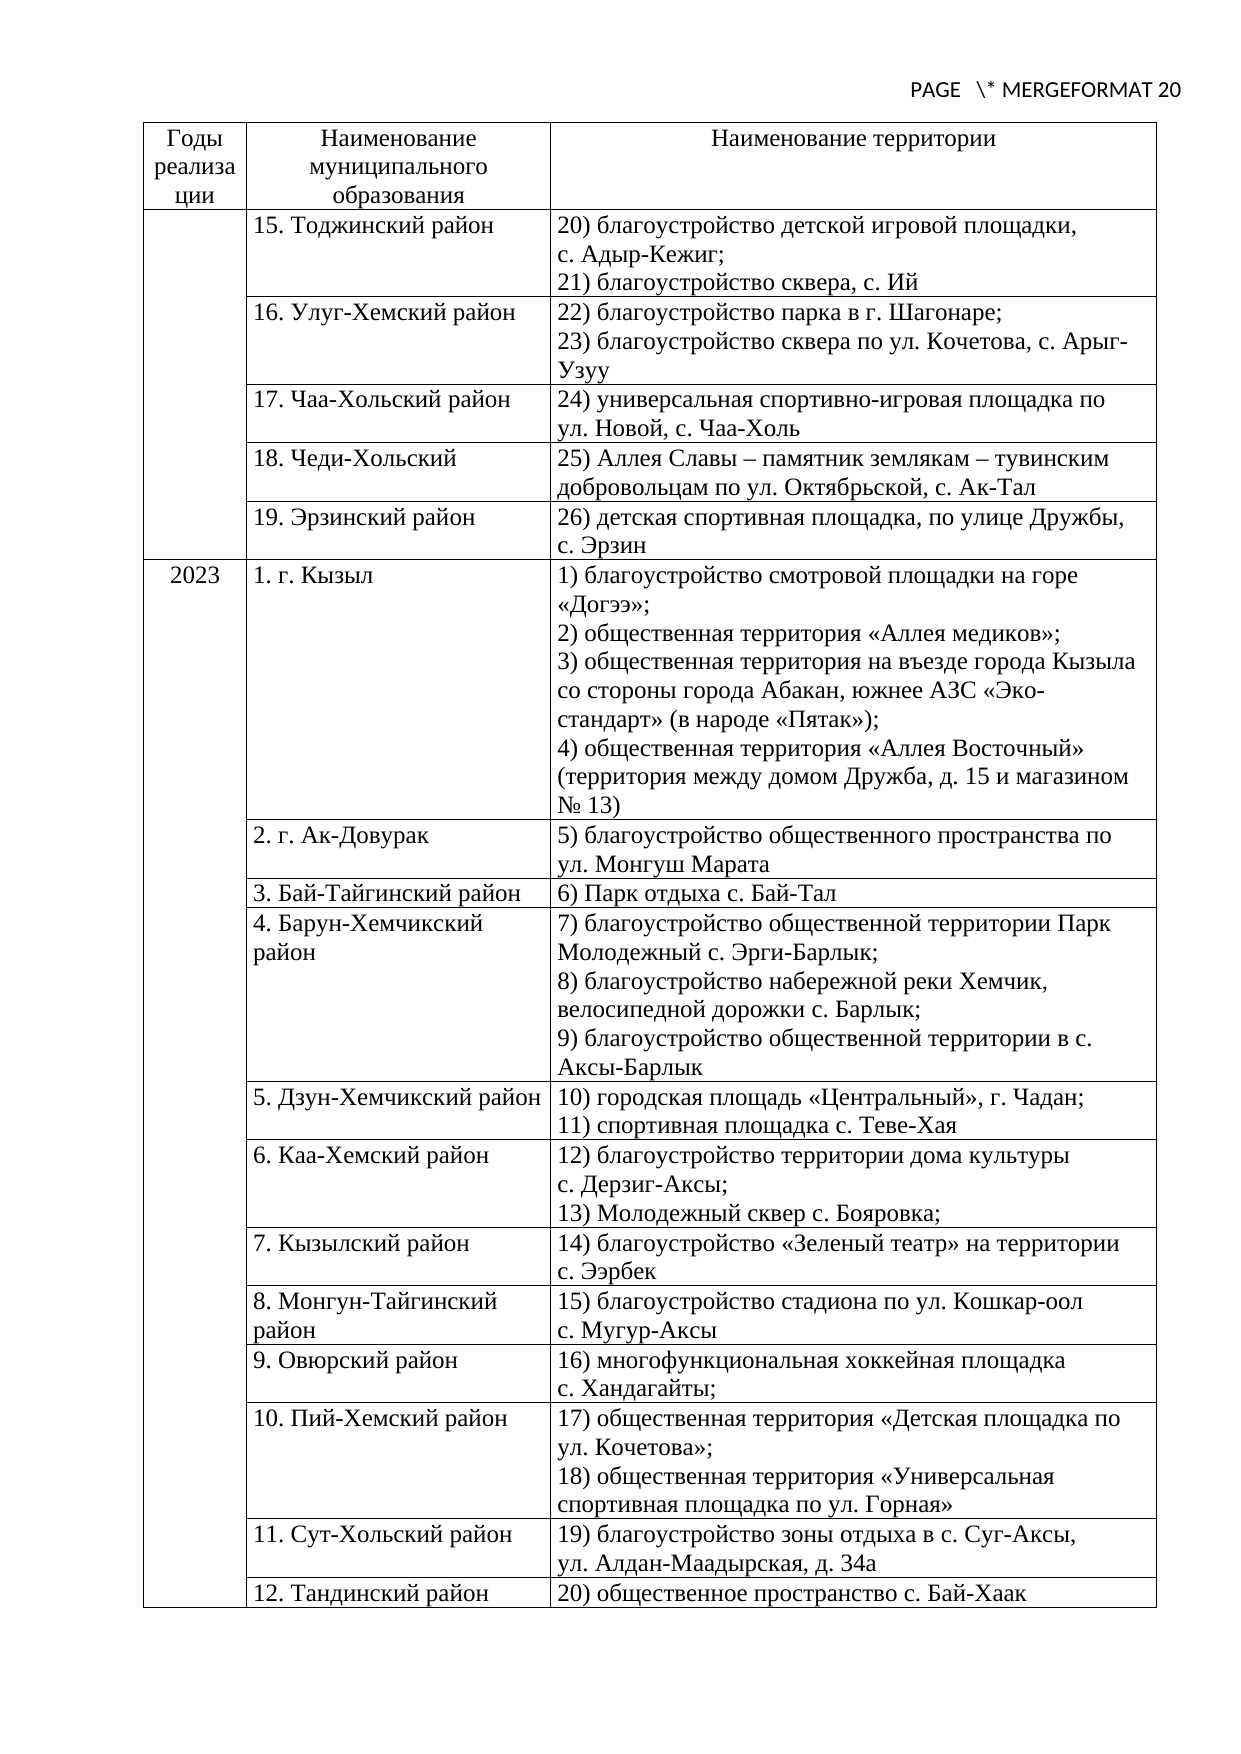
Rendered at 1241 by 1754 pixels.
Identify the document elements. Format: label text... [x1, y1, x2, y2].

table_cell 17. Чаа-Хольский район [247, 385, 550, 442]
table_header Годы реализации [144, 123, 246, 209]
table_cell 20) благоустройство детской игровой площадки, с. Адыр-Кежиг; 21) благоустройство сквера, с. Ий [551, 210, 1156, 296]
table_cell 14) благоустройство «Зеленый театр» на территории с. Ээрбек [551, 1228, 1156, 1285]
table_cell 5. Дзун-Хемчикский район [247, 1082, 550, 1139]
table_cell 18. Чеди-Хольский [247, 443, 550, 501]
table_cell 5) благоустройство общественного пространства по ул. Монгуш Марата [551, 820, 1156, 877]
table_cell 10) городская площадь «Центральный», г. Чадан; 11) спортивная площадка с. Теве-Хая [551, 1082, 1156, 1139]
table_header Наименование муниципального образования [247, 123, 550, 209]
table_cell 19. Эрзинский район [247, 502, 550, 559]
table_cell 16. Улуг-Хемский район [247, 297, 550, 383]
table_cell 16) многофункциональная хоккейная площадка с. Хандагайты; [551, 1345, 1156, 1402]
table_cell 4. Барун-Хемчикский район [247, 908, 550, 1081]
table_cell 15. Тоджинский район [247, 210, 550, 296]
table_header Наименование территории [551, 123, 1156, 209]
table_cell 2. г. Ак-Довурак [247, 820, 550, 877]
table_cell 11. Сут-Хольский район [247, 1519, 550, 1577]
table_cell 10. Пий-Хемский район [247, 1403, 550, 1518]
table_cell 24) универсальная спортивно-игровая площадка по ул. Новой, с. Чаа-Холь [551, 385, 1156, 442]
table_cell 2023 [144, 560, 246, 1607]
table_cell 12. Тандинский район [247, 1578, 550, 1607]
table_cell 25) Аллея Славы – памятник землякам – тувинским добровольцам по ул. Октябрьской, с. Ак-Тал [551, 443, 1156, 501]
table_cell 22) благоустройство парка в г. Шагонаре; 23) благоустройство сквера по ул. Кочетова, с. Арыг-Узуу [551, 297, 1156, 383]
table_cell 1) благоустройство смотровой площадки на горе «Догээ»; 2) общественная территория «Аллея медиков»; 3) общественная территория на въезде города Кызыла со стороны города Абакан, южнее АЗС «Эко-стандарт» (в народе «Пятак»); 4) общественная территория «Аллея Восточный» (территория между домом Дружба, д. 15 и магазином № 13) [551, 560, 1156, 819]
table_cell 19) благоустройство зоны отдыха в с. Суг-Аксы, ул. Алдан-Маадырская, д. 34а [551, 1519, 1156, 1577]
table_cell 26) детская спортивная площадка, по улице Дружбы, с. Эрзин [551, 502, 1156, 559]
table_cell 9. Овюрский район [247, 1345, 550, 1402]
table_cell 6) Парк отдыха с. Бай-Тал [551, 879, 1156, 907]
table_cell 7) благоустройство общественной территории Парк Молодежный с. Эрги-Барлык; 8) благоустройство набережной реки Хемчик, велосипедной дорожки с. Барлык; 9) благоустройство общественной территории в с. Аксы-Барлык [551, 908, 1156, 1081]
table_cell 6. Каа-Хемский район [247, 1140, 550, 1227]
table_cell 3. Бай-Тайгинский район [247, 879, 550, 907]
table_cell 7. Кызылский район [247, 1228, 550, 1285]
table_cell 8. Монгун-Тайгинский район [247, 1286, 550, 1344]
table_cell 20) общественное пространство с. Бай-Хаак [551, 1578, 1156, 1607]
table_cell 12) благоустройство территории дома культуры с. Дерзиг-Аксы; 13) Молодежный сквер с. Бояровка; [551, 1140, 1156, 1227]
table_cell 17) общественная территория «Детская площадка по ул. Кочетова»; 18) общественная территория «Универсальная спортивная площадка по ул. Горная» [551, 1403, 1156, 1518]
table_cell 1. г. Кызыл [247, 560, 550, 819]
table_cell 15) благоустройство стадиона по ул. Кошкар-оол с. Мугур-Аксы [551, 1286, 1156, 1344]
